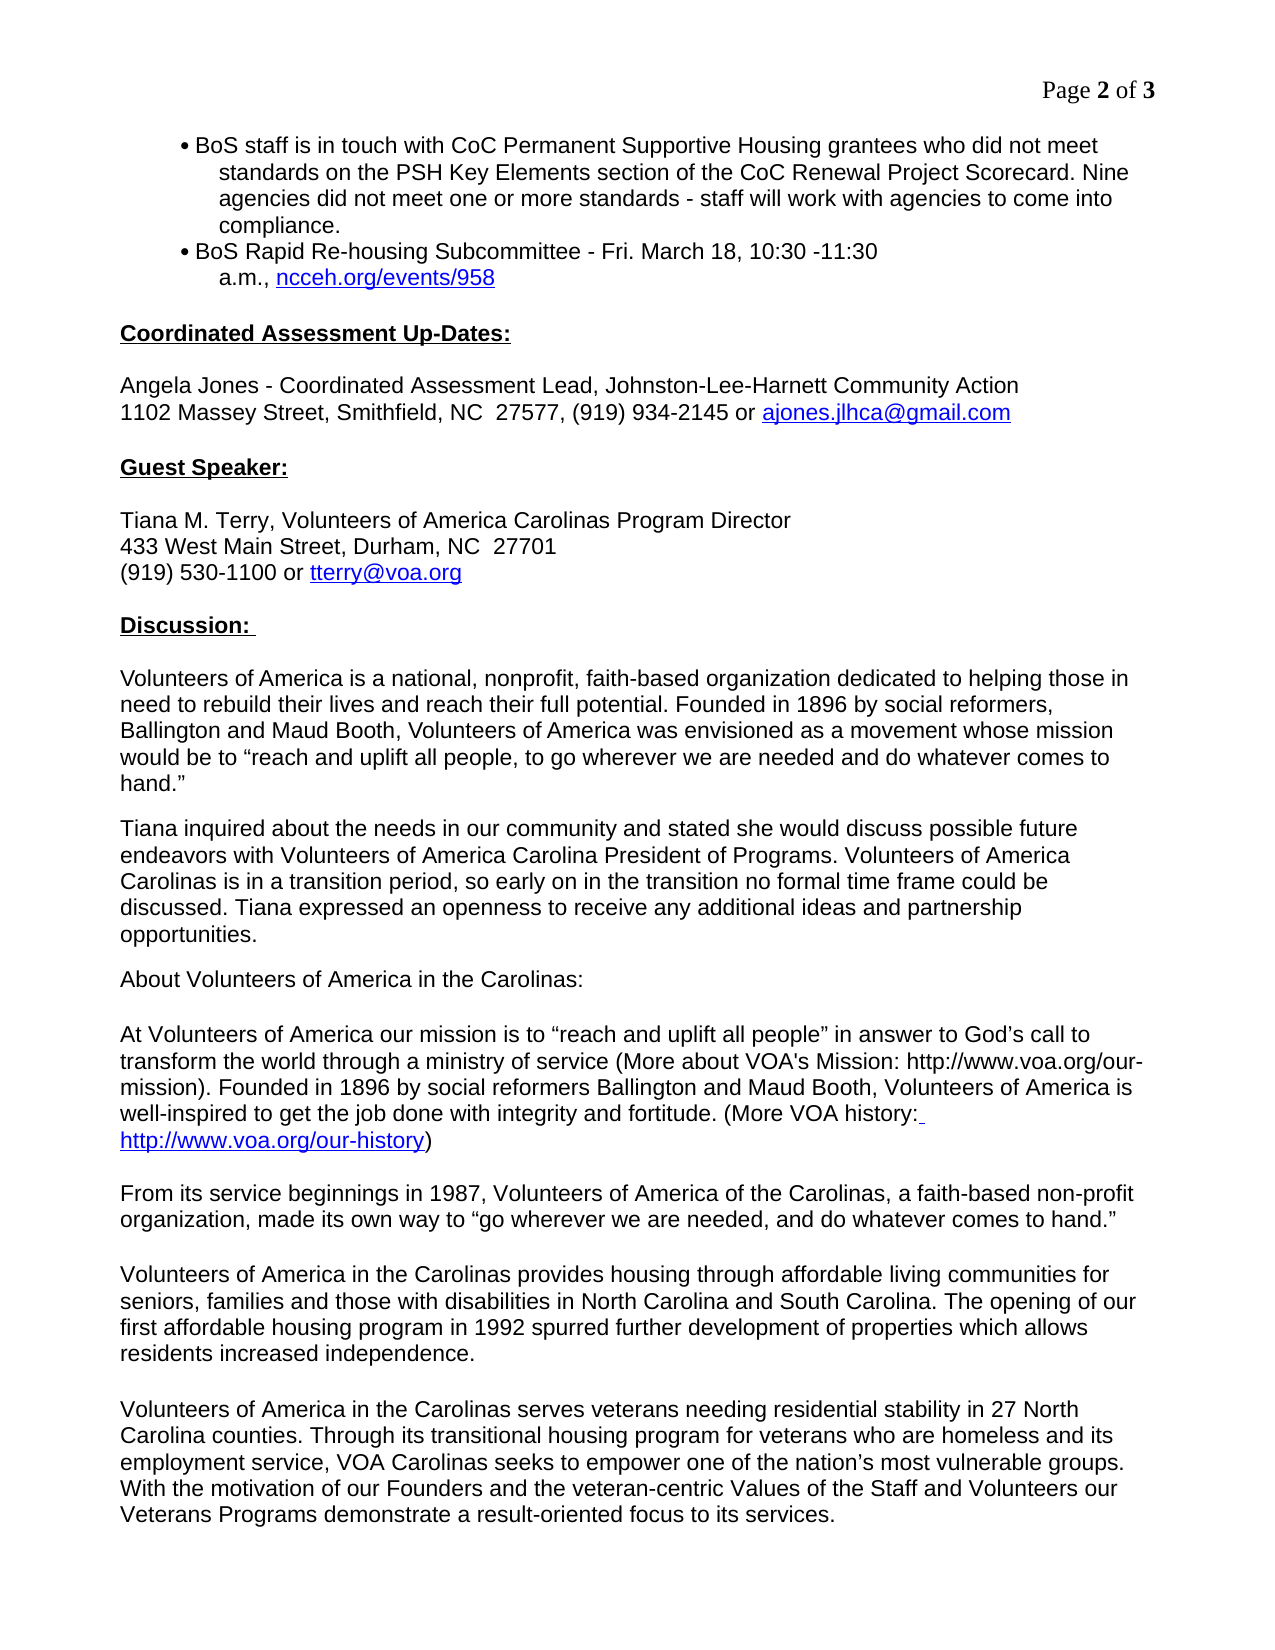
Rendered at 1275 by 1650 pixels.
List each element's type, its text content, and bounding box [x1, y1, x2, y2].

text Guest Speaker: [120, 454, 1155, 480]
text (919) 530-1100 or tterry@voa.org [120, 559, 1155, 586]
text About Volunteers of America in the Carolinas: [120, 966, 1155, 992]
text Angela Jones - Coordinated Assessment Lead, Johnston-Lee-Harnett Community Action [120, 372, 1155, 399]
text Tiana inquired about the needs in our community and stated she would discuss possible future endeavors with Volunteers of America Carolina President of Programs. Volunteers of America Carolinas is in a transition period, so early on in the transition no formal time frame could be discussed. Tiana expressed an openness to receive any additional ideas and partnership opportunities. [120, 815, 1155, 947]
text At Volunteers of America our mission is to “reach and uplift all people” in answer to God’s call to transform the world through a ministry of service (More about VOA's Mission: http://www.voa.org/our-mission). Founded in 1896 by social reformers Ballington and Maud Booth, Volunteers of America is well-inspired to get the job done with integrity and fortitude. (More VOA history: http://www.voa.org/our-history) From its service beginnings in 1987, Volunteers of America of the Carolinas, a faith-based non-profit organization, made its own way to “go wherever we are needed, and do whatever comes to hand.” [120, 1021, 1155, 1232]
text Volunteers of America in the Carolinas provides housing through affordable living communities for seniors, families and those with disabilities in North Carolina and South Carolina. The opening of our first affordable housing program in 1992 spurred further development of properties which allows residents increased independence. [120, 1261, 1155, 1367]
text Tiana M. Terry, Volunteers of America Carolinas Program Director [120, 507, 1155, 533]
text Discussion: [120, 612, 1155, 638]
text Volunteers of America is a national, nonprofit, faith-based organization dedicated to helping those in need to rebuild their lives and reach their full potential. Founded in 1896 by social reformers, Ballington and Maud Booth, Volunteers of America was envisioned as a movement whose mission would be to “reach and uplift all people, to go wherever we are needed and do whatever comes to hand.” [120, 665, 1155, 797]
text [120, 1396, 1155, 1528]
list BoS Rapid Re-housing Subcommittee - Fri. March 18, 10:30 -11:30 a.m., ncceh.org/events/958 [181, 238, 1155, 291]
list BoS staff is in touch with CoC Permanent Supportive Housing grantees who did not meet standards on the PSH Key Elements section of the CoC Renewal Project Scorecard. Nine agencies did not meet one or more standards - staff will work with agencies to come into compliance. [181, 132, 1155, 238]
text Coordinated Assessment Up-Dates: [120, 320, 1155, 346]
text 433 West Main Street, Durham, NC 27701 [120, 533, 1155, 559]
text 1102 Massey Street, Smithfield, NC 27577, (919) 934-2145 or ajones.jlhca@gmail.com [120, 399, 1155, 425]
